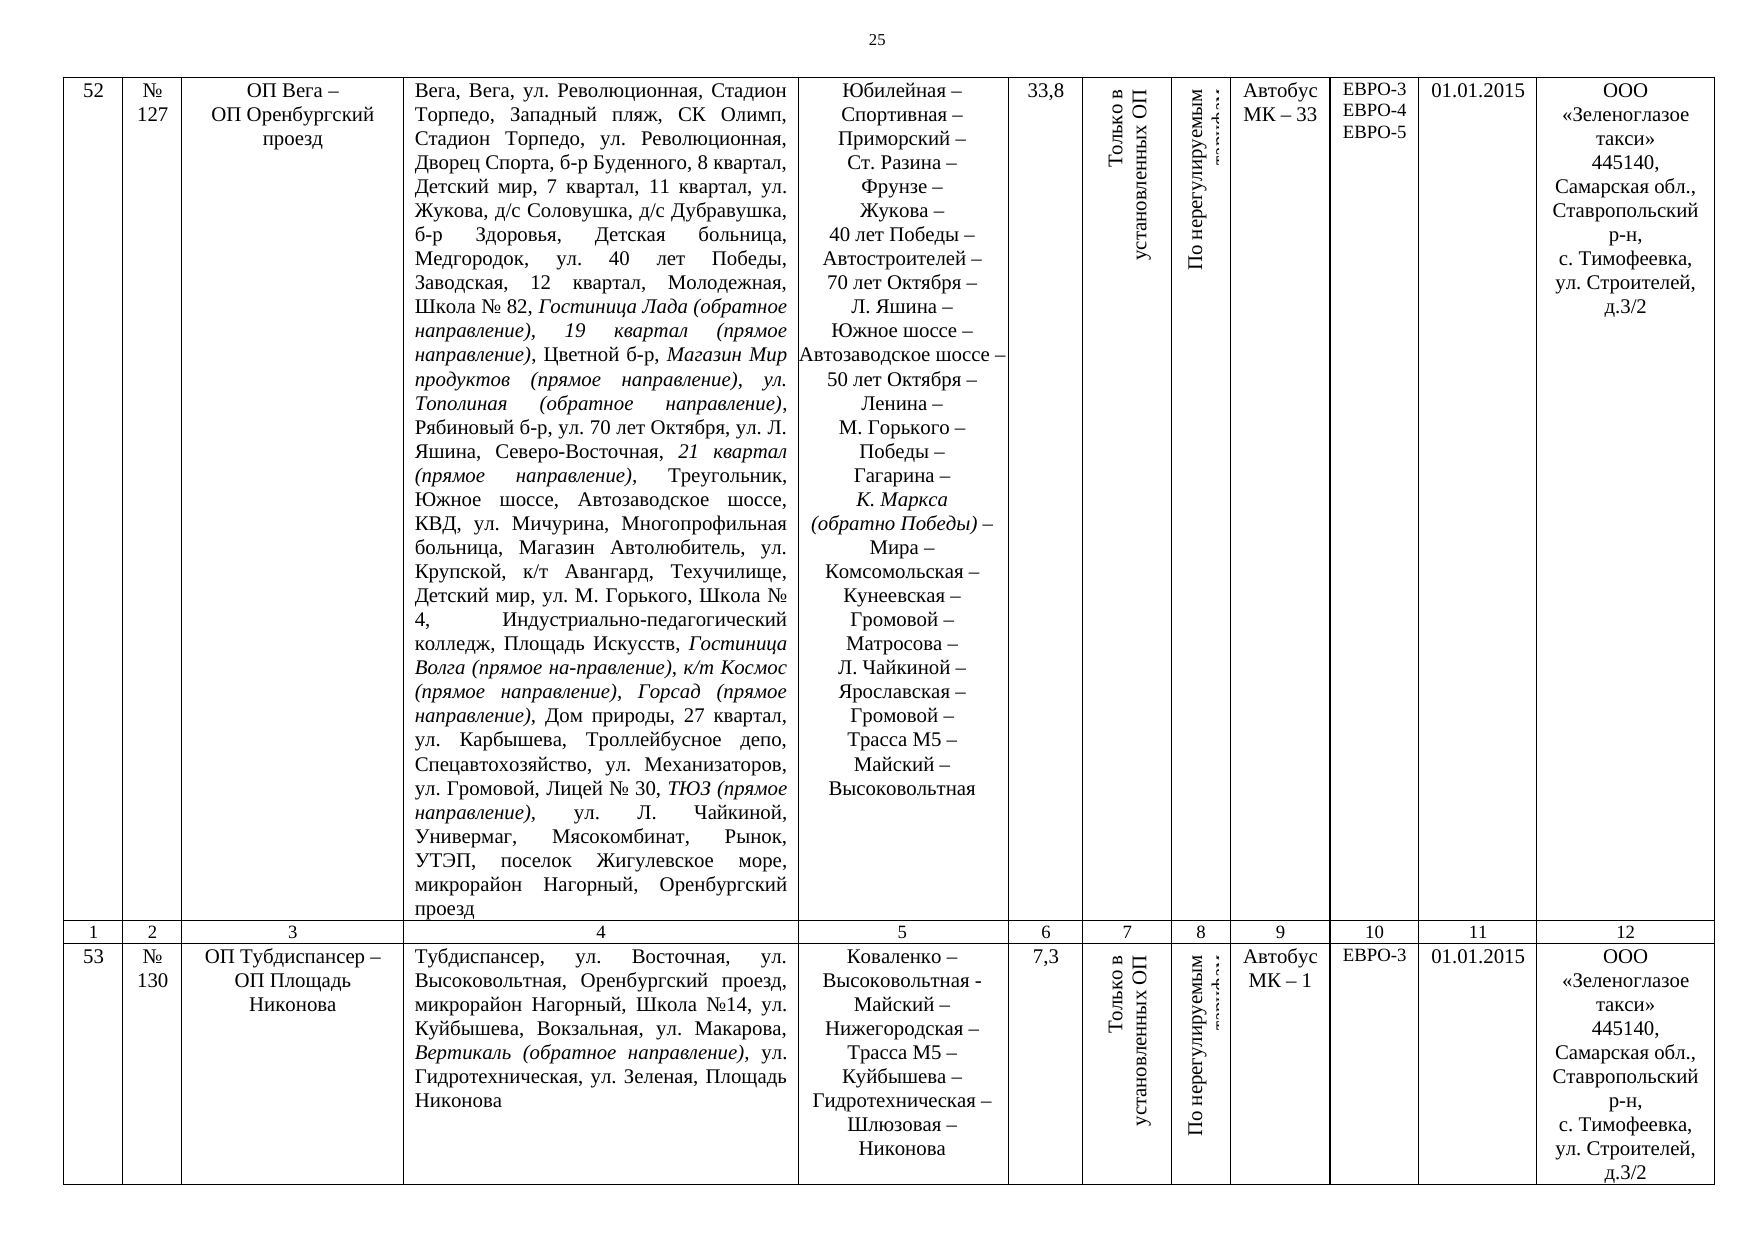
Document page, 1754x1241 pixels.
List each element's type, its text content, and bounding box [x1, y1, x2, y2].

table_cell Юбилейная – Спортивная – Приморский – Ст. Разина – Фрунзе – Жукова – 40 лет Победы – Автостроителей – 70 лет Октября – Л. Яшина – Южное шоссе – Автозаводское шоссе – 50 лет Октября – Ленина – М. Горького – Победы – Гагарина – К. Маркса (обратно Победы) – Мира – Комсомольская – Кунеевская – Громовой – Матросова – Л. Чайкиной – Ярославская – Громовой – Трасса М5 – Майский – Высоковольтная [799, 78, 1008, 920]
table_cell 01.01.2015 [1419, 78, 1536, 920]
table_cell 7,3 [1009, 944, 1082, 1184]
table_cell 53 [64, 944, 122, 1184]
table_cell 01.01.2015 [1419, 944, 1536, 1184]
table_cell По нерегулируемым тарифам [1172, 78, 1230, 920]
table_cell 5 [799, 921, 1008, 942]
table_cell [1172, 944, 1230, 1184]
table_cell 33,8 [1009, 78, 1082, 920]
table_cell ОП Тубдиспансер – ОП Площадь Никонова [182, 944, 403, 1184]
table_cell 10 [1331, 921, 1418, 942]
table_cell 8 [1172, 921, 1230, 942]
table_cell ЕВРО-3 [1331, 944, 1418, 1184]
table_cell 9 [1231, 921, 1329, 942]
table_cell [1083, 944, 1171, 1184]
table_cell Вега, Вега, ул. Революционная, Стадион Торпедо, Западный пляж, СК Олимп, Стадион Торпедо, ул. Революционная, Дворец Спорта, б-р Буденного, 8 квартал, Детский мир, 7 квартал, 11 квартал, ул. Жукова, д/с Соловушка, д/с Дубравушка, б-р Здоровья, Детская больница, Медгородок, ул. 40 лет Победы, Заводская, 12 квартал, Молодежная, Школа № 82, Гостиница Лада (обратное направление), 19 квартал (прямое направление), Цветной б-р, Магазин Мир продуктов (прямое направление), ул. Тополиная (обратное направление), Рябиновый б-р, ул. 70 лет Октября, ул. Л. Яшина, Северо-Восточная, 21 квартал (прямое направление), Треугольник, Южное шоссе, Автозаводское шоссе, КВД, ул. Мичурина, Многопрофильная больница, Магазин Автолюбитель, ул. Крупской, к/т Авангард, Техучилище, Детский мир, ул. М. Горького, Школа № 4, Индустриально-педагогический колледж, Площадь Искусств, Гостиница Волга (прямое на-правление), к/т Космос (прямое направление), Горсад (прямое направление), Дом природы, 27 квартал, ул. Карбышева, Троллейбусное депо, Спецавтохозяйство, ул. Механизаторов, ул. Громовой, Лицей № 30, ТЮЗ (прямое направление), ул. Л. Чайкиной, Универмаг, Мясокомбинат, Рынок, УТЭП, поселок Жигулевское море, микрорайон Нагорный, Оренбургский проезд [404, 78, 798, 920]
table_cell 52 [64, 78, 122, 920]
table_cell Автобус МК – 1 [1231, 944, 1329, 1184]
table_cell Тубдиспансер, ул. Восточная, ул. Высоковольтная, Оренбургский проезд, микрорайон Нагорный, Школа №14, ул. Куйбышева, Вокзальная, ул. Макарова, Вертикаль (обратное направление), ул. Гидротехническая, ул. Зеленая, Площадь Никонова [404, 944, 798, 1184]
table_cell 1 [64, 921, 122, 942]
table_cell Коваленко – Высоковольтная - Майский – Нижегородская – Трасса М5 – Куйбышева – Гидротехническая – Шлюзовая – Никонова [799, 944, 1008, 1184]
table_cell Только в установленных ОП [1083, 78, 1171, 920]
table_cell ЕВРО-3 ЕВРО-4 ЕВРО-5 [1331, 78, 1418, 920]
table_cell ООО «Зеленоглазое такси» 445140, Самарская обл., Ставропольский р-н, с. Тимофеевка, ул. Строителей, д.3/2 [1537, 944, 1714, 1184]
table_cell 12 [1537, 921, 1714, 942]
table_cell ООО «Зеленоглазое такси» 445140, Самарская обл., Ставропольский р-н, с. Тимофеевка, ул. Строителей, д.3/2 [1537, 78, 1714, 920]
table_cell 4 [404, 921, 798, 942]
table_cell 7 [1083, 921, 1171, 942]
table_cell 2 [123, 921, 181, 942]
table_cell № 130 [123, 944, 181, 1184]
table_cell 3 [182, 921, 403, 942]
table_cell ОП Вега – ОП Оренбургский проезд [182, 78, 403, 920]
table_cell 11 [1419, 921, 1536, 942]
table_cell 6 [1009, 921, 1082, 942]
table_cell Автобус МК – 33 [1231, 78, 1329, 920]
table_cell № 127 [123, 78, 181, 920]
